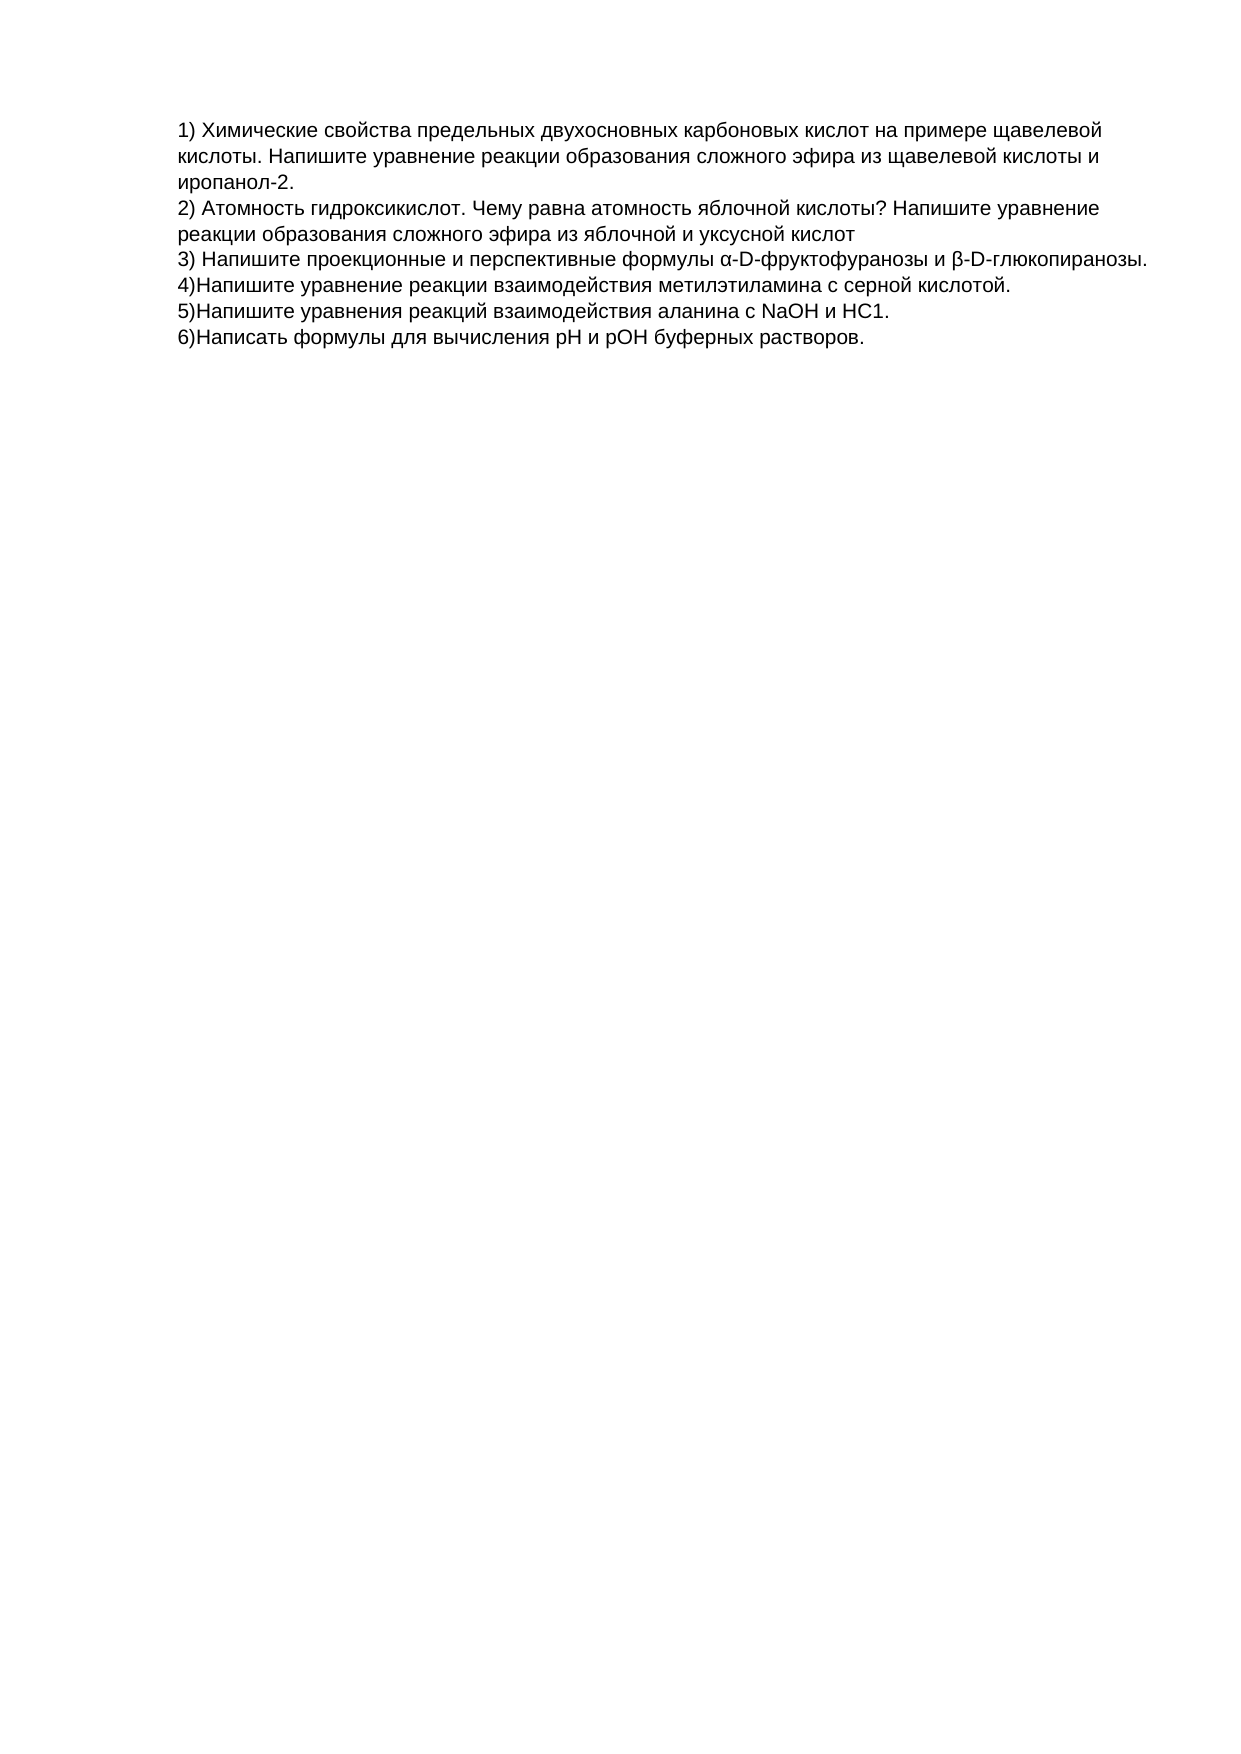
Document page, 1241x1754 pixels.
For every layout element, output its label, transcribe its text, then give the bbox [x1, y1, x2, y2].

text 1) Химические свойства предельных двухосновных карбоновых кислот на примере щавелевой кислоты. Напишите уравнение реакции образования сложного эфира из щавелевой кислоты и иропанол-2. 2) Атомность гидроксикислот. Чему равна атомность яблочной кислоты? Напишите уравнение реакции образования сложного эфира из яблочной и уксусной кислот 3) Напишите проекционные и перспективные формулы α-D-фруктофуранозы и β-D-глюкопиранозы. 4)Напишите уравнение реакции взаимодействия метилэтиламина с серной кислотой. 5)Напишите уравнения реакций взаимодействия аланина с NаОН и НС1. 6)Написать формулы для вычисления рН и рОН буферных растворов. [177, 118, 1152, 349]
